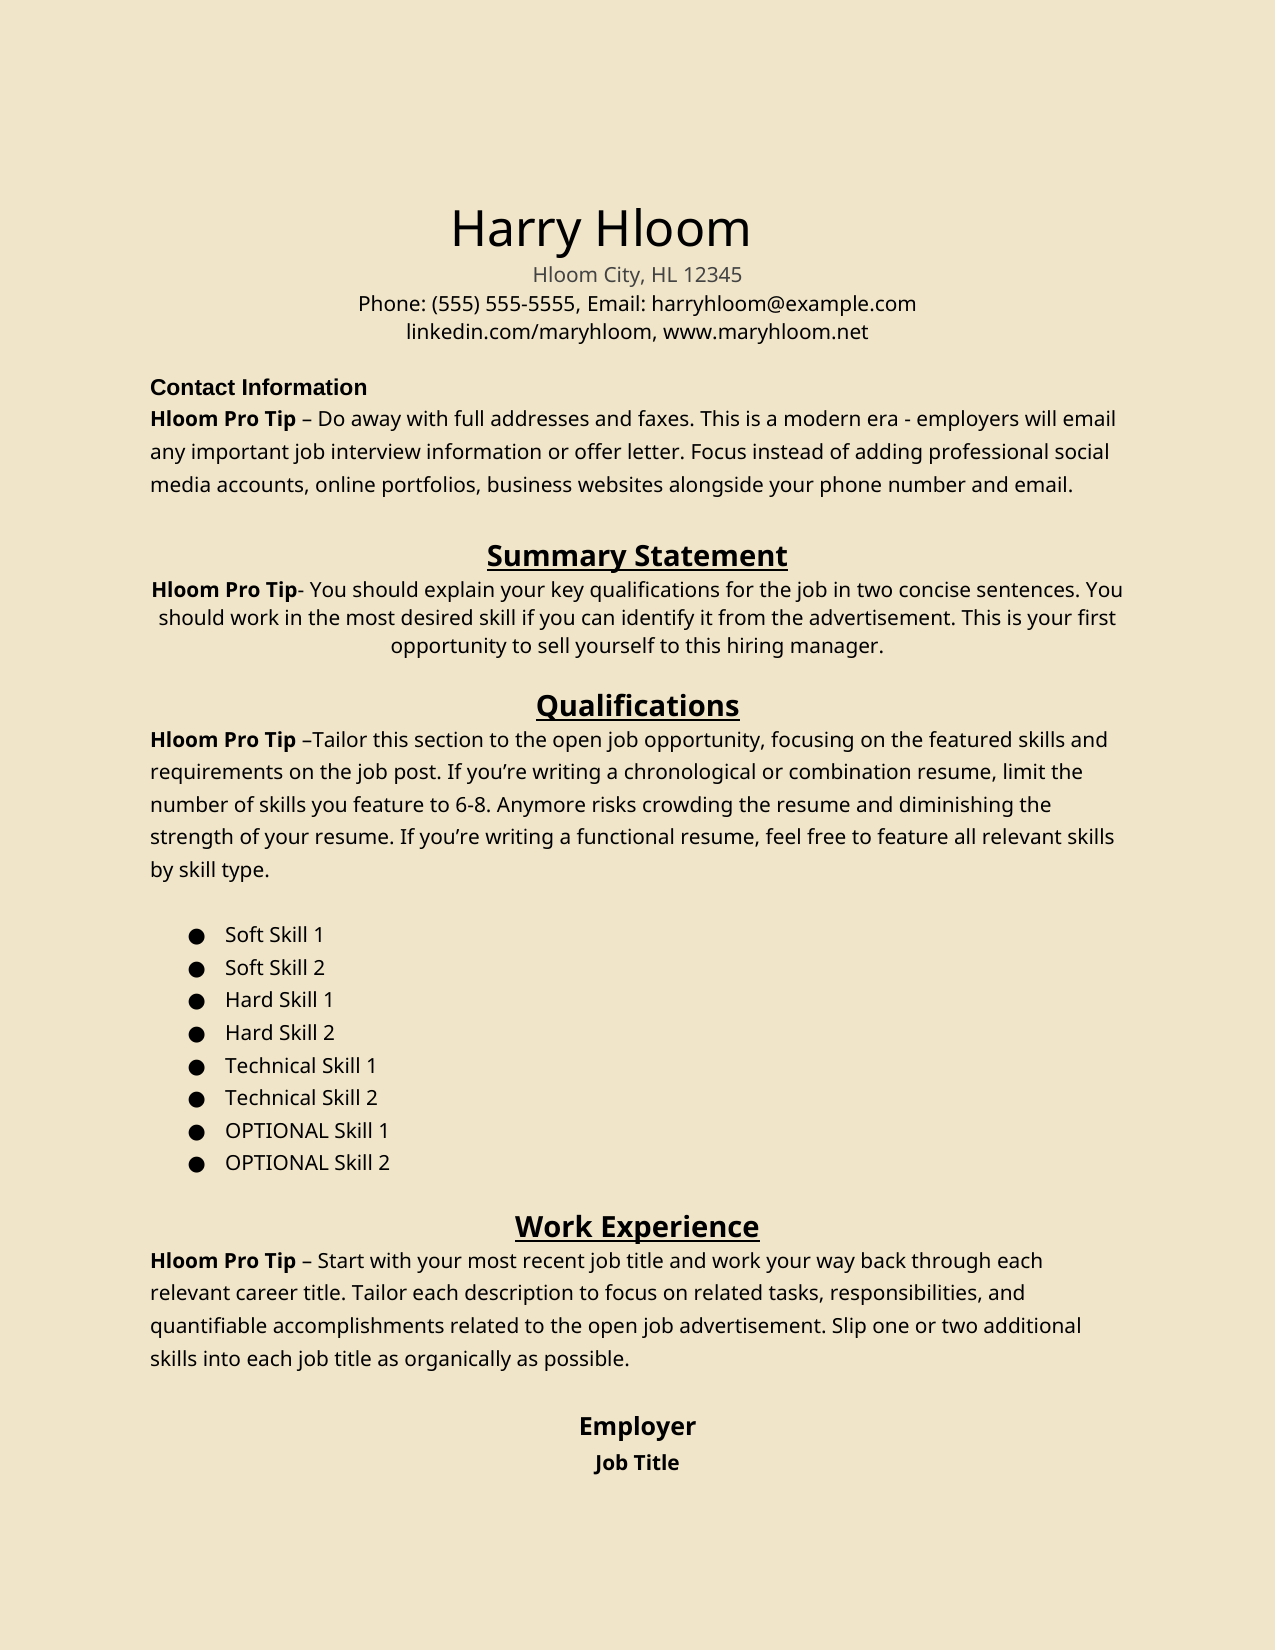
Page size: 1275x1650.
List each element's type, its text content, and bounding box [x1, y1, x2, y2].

list Soft Skill 1 [141, 920, 1125, 949]
subtitle Work Experience [150, 1206, 1125, 1246]
list Technical Skill 2 [141, 1083, 1125, 1112]
text linkedin.com/maryhloom, www.maryhloom.net [150, 317, 1125, 346]
subtitle Qualifications [150, 685, 1125, 725]
text Hloom Pro Tip – Do away with full addresses and faxes. This is a modern era - employers will email any important job interview information or offer letter. Focus instead of adding professional social media accounts, online portfolios, business websites alongside your phone number and email. [150, 404, 1125, 498]
text Employer [150, 1409, 1125, 1443]
text Phone: (555) 555-5555, Email: harryhloom@example.com [150, 289, 1125, 317]
text Hloom Pro Tip- You should explain your key qualifications for the job in two concise sentences. You should work in the most desired skill if you can identify it from the advertisement. This is your first opportunity to sell yourself to this hiring manager. [150, 575, 1125, 660]
list OPTIONAL Skill 2 [141, 1148, 1125, 1177]
list Soft Skill 2 [141, 953, 1125, 981]
text Summary Statement [150, 535, 1125, 575]
list Hard Skill 1 [141, 986, 1125, 1014]
list Technical Skill 1 [141, 1051, 1125, 1079]
text Hloom City, HL 12345 [150, 261, 1125, 289]
text Harry Hloom [450, 192, 1125, 261]
text Hloom Pro Tip –Tailor this section to the open job opportunity, focusing on the featured skills and requirements on the job post. If you’re writing a chronological or combination resume, limit the number of skills you feature to 6-8. Anymore risks crowding the resume and diminishing the strength of your resume. If you’re writing a functional resume, feel free to feature all relevant skills by skill type. [150, 725, 1125, 883]
text Hloom Pro Tip – Start with your most recent job title and work your way back through each relevant career title. Tailor each description to focus on related tasks, responsibilities, and quantifiable accomplishments related to the open job advertisement. Slip one or two additional skills into each job title as organically as possible. [150, 1246, 1125, 1372]
text Job Title [150, 1448, 1125, 1476]
list Hard Skill 2 [141, 1018, 1125, 1047]
text Contact Information [150, 374, 1125, 401]
list OPTIONAL Skill 1 [141, 1116, 1125, 1144]
